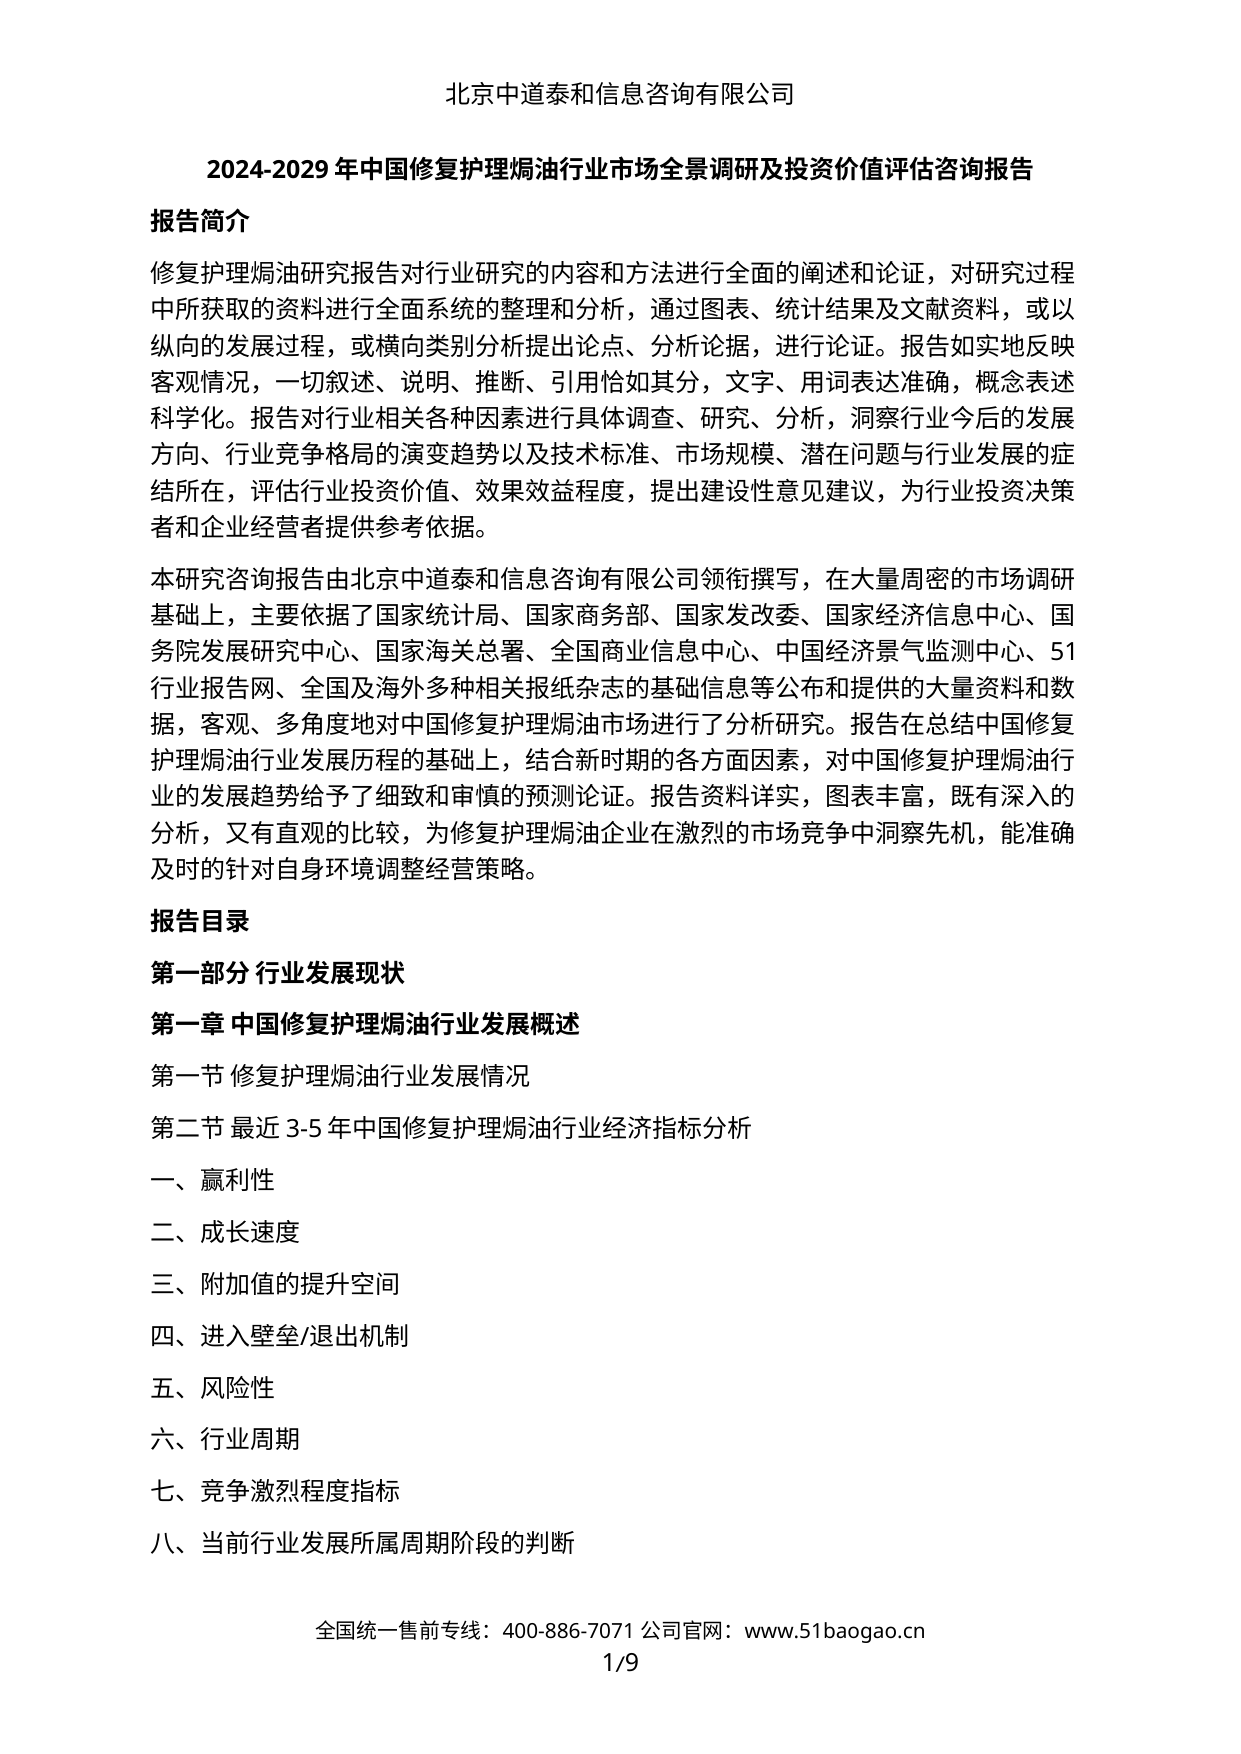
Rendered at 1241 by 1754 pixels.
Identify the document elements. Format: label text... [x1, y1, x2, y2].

text 二、成长速度 [150, 1212, 1090, 1249]
text 报告简介 [150, 202, 1090, 238]
text 第一章 中国修复护理焗油行业发展概述 [150, 1005, 1090, 1041]
text 报告目录 [150, 901, 1090, 937]
text 八、当前行业发展所属周期阶段的判断 [150, 1524, 1090, 1560]
text 第一部分 行业发展现状 [150, 953, 1090, 989]
text 一、赢利性 [150, 1161, 1090, 1197]
text 第一节 修复护理焗油行业发展情况 [150, 1057, 1090, 1093]
text 修复护理焗油研究报告对行业研究的内容和方法进行全面的阐述和论证，对研究过程中所获取的资料进行全面系统的整理和分析，通过图表、统计结果及文献资料，或以纵向的发展过程，或横向类别分析提出论点、分析论据，进行论证。报告如实地反映客观情况，一切叙述、说明、推断、引用恰如其分，文字、用词表达准确，概念表述科学化。报告对行业相关各种因素进行具体调查、研究、分析，洞察行业今后的发展方向、行业竞争格局的演变趋势以及技术标准、市场规模、潜在问题与行业发展的症结所在，评估行业投资价值、效果效益程度，提出建设性意见建议，为行业投资决策者和企业经营者提供参考依据。 [150, 254, 1090, 544]
text 五、风险性 [150, 1368, 1090, 1404]
text 六、行业周期 [150, 1420, 1090, 1456]
text 第二节 最近3-5年中国修复护理焗油行业经济指标分析 [150, 1109, 1090, 1145]
text 本研究咨询报告由北京中道泰和信息咨询有限公司领衔撰写，在大量周密的市场调研基础上，主要依据了国家统计局、国家商务部、国家发改委、国家经济信息中心、国务院发展研究中心、国家海关总署、全国商业信息中心、中国经济景气监测中心、51行业报告网、全国及海外多种相关报纸杂志的基础信息等公布和提供的大量资料和数据，客观、多角度地对中国修复护理焗油市场进行了分析研究。报告在总结中国修复护理焗油行业发展历程的基础上，结合新时期的各方面因素，对中国修复护理焗油行业的发展趋势给予了细致和审慎的预测论证。报告资料详实，图表丰富，既有深入的分析，又有直观的比较，为修复护理焗油企业在激烈的市场竞争中洞察先机，能准确及时的针对自身环境调整经营策略。 [150, 559, 1090, 886]
text 2024-2029年中国修复护理焗油行业市场全景调研及投资价值评估咨询报告 [150, 150, 1090, 186]
text 四、进入壁垒/退出机制 [150, 1316, 1090, 1352]
text 三、附加值的提升空间 [150, 1264, 1090, 1301]
text 七、竞争激烈程度指标 [150, 1472, 1090, 1508]
